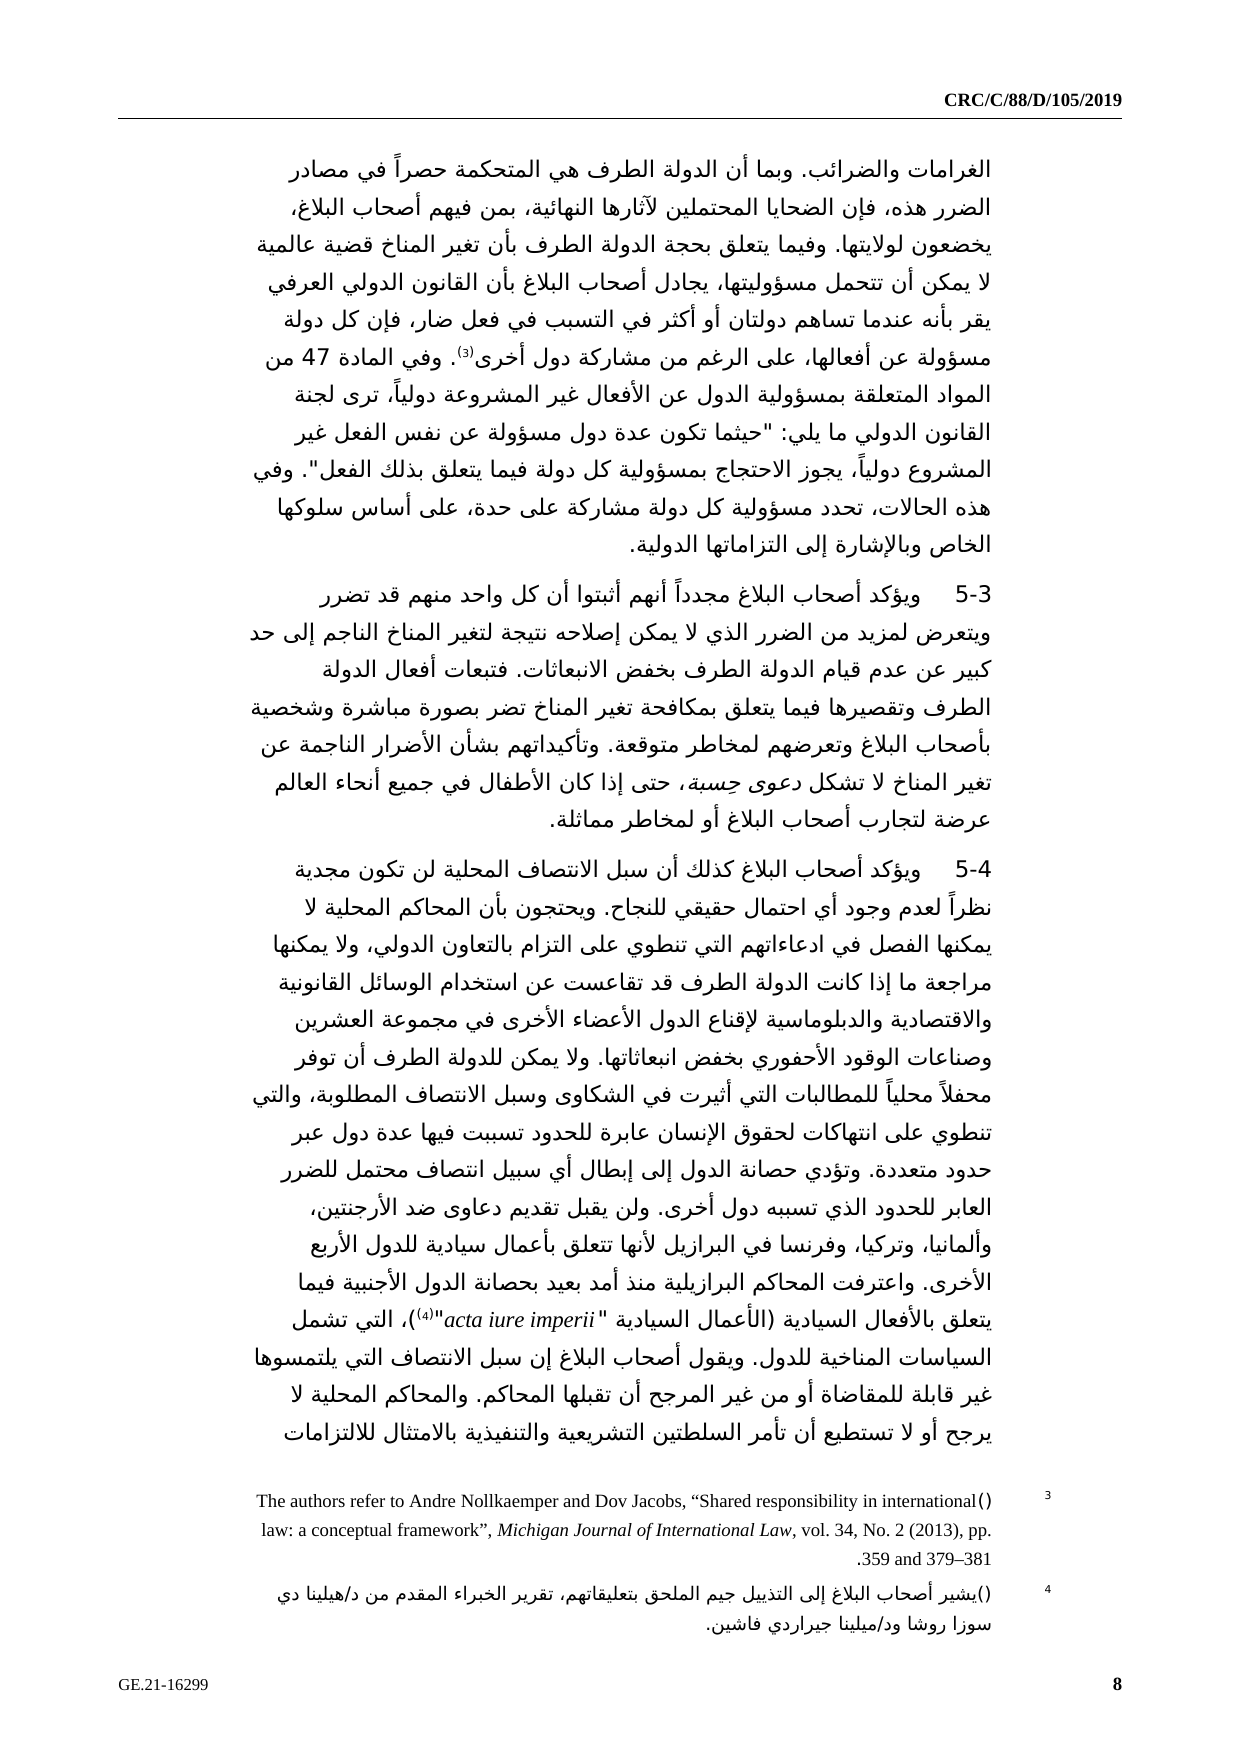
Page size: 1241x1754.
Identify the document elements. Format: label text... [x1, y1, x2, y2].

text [248, 848, 992, 1448]
text 5-3 ويؤكد أصحاب البلاغ مجدداً أنهم أثبتوا أن كل واحد منهم قد تضرر ويتعرض لمزيد من الضرر الذي لا يمكن إصلاحه نتيجة لتغير المناخ الناجم إلى حد كبير عن عدم قيام الدولة الطرف بخفض الانبعاثات. فتبعات أفعال الدولة الطرف وتقصيرها فيما يتعلق بمكافحة تغير المناخ تضر بصورة مباشرة وشخصية بأصحاب البلاغ وتعرضهم لمخاطر متوقعة. وتأكيداتهم بشأن الأضرار الناجمة عن تغير المناخ لا تشكل دعوى حِسبة، حتى إذا كان الأطفال في جميع أنحاء العالم عرضة لتجارب أصحاب البلاغ أو لمخاطر مماثلة. [248, 573, 992, 835]
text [248, 148, 992, 560]
